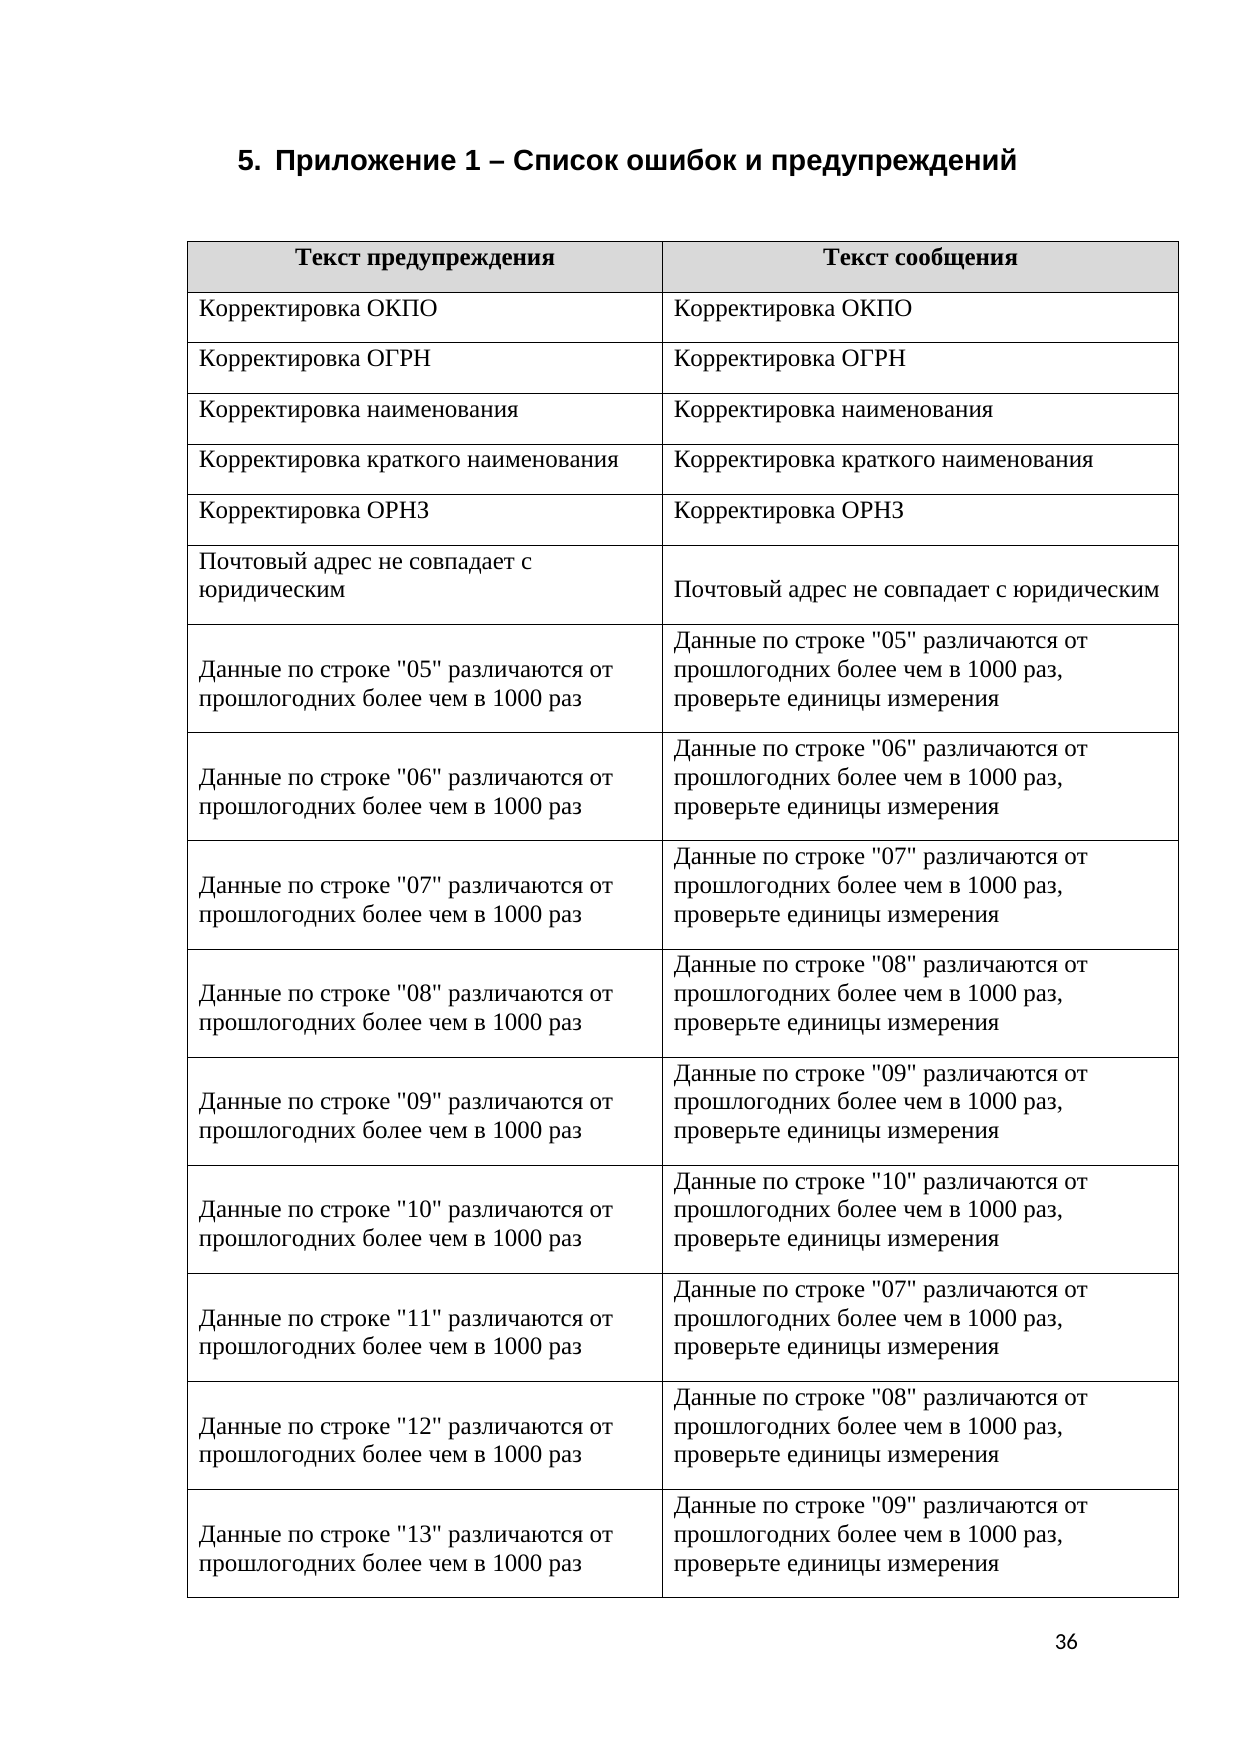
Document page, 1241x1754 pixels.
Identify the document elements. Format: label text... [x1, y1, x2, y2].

table_cell Корректировка ОГРН [188, 343, 662, 393]
table_cell Данные по строке "08" различаются от прошлогодних более чем в 1000 раз [188, 950, 662, 1057]
table_cell Корректировка краткого наименования [188, 445, 662, 494]
table_cell Почтовый адрес не совпадает с юридическим [188, 546, 662, 624]
table_cell Корректировка ОРНЗ [663, 495, 1178, 545]
table_cell Корректировка наименования [663, 394, 1178, 443]
table_cell Корректировка ОГРН [663, 343, 1178, 393]
table_header Текст сообщения [663, 242, 1178, 292]
table_cell Данные по строке "06" различаются от прошлогодних более чем в 1000 раз, проверьте единицы измерения [663, 733, 1178, 840]
table_cell Данные по строке "09" различаются от прошлогодних более чем в 1000 раз, проверьте единицы измерения [663, 1490, 1178, 1597]
table_cell Данные по строке "10" различаются от прошлогодних более чем в 1000 раз [188, 1166, 662, 1273]
table_cell Корректировка ОКПО [188, 293, 662, 342]
table_header Текст предупреждения [188, 242, 662, 292]
table_cell Корректировка краткого наименования [663, 445, 1178, 494]
table_cell Почтовый адрес не совпадает с юридическим [663, 546, 1178, 624]
table_cell Данные по строке "08" различаются от прошлогодних более чем в 1000 раз, проверьте единицы измерения [663, 1382, 1178, 1489]
table_cell Корректировка ОРНЗ [188, 495, 662, 545]
table_cell Данные по строке "09" различаются от прошлогодних более чем в 1000 раз [188, 1058, 662, 1165]
table_cell Данные по строке "12" различаются от прошлогодних более чем в 1000 раз [188, 1382, 662, 1489]
table_cell Данные по строке "05" различаются от прошлогодних более чем в 1000 раз, проверьте единицы измерения [663, 625, 1178, 732]
table_cell Корректировка наименования [188, 394, 662, 443]
table_cell Данные по строке "09" различаются от прошлогодних более чем в 1000 раз, проверьте единицы измерения [663, 1058, 1178, 1165]
table_cell Данные по строке "07" различаются от прошлогодних более чем в 1000 раз, проверьте единицы измерения [663, 1274, 1178, 1381]
table_cell Данные по строке "07" различаются от прошлогодних более чем в 1000 раз, проверьте единицы измерения [663, 841, 1178, 948]
table_cell Данные по строке "11" различаются от прошлогодних более чем в 1000 раз [188, 1274, 662, 1381]
table_cell Корректировка ОКПО [663, 293, 1178, 342]
table_cell Данные по строке "07" различаются от прошлогодних более чем в 1000 раз [188, 841, 662, 948]
table_cell Данные по строке "06" различаются от прошлогодних более чем в 1000 раз [188, 733, 662, 840]
table_cell Данные по строке "05" различаются от прошлогодних более чем в 1000 раз [188, 625, 662, 732]
table_cell Данные по строке "08" различаются от прошлогодних более чем в 1000 раз, проверьте единицы измерения [663, 950, 1178, 1057]
table_cell Данные по строке "10" различаются от прошлогодних более чем в 1000 раз, проверьте единицы измерения [663, 1166, 1178, 1273]
table_cell Данные по строке "13" различаются от прошлогодних более чем в 1000 раз [188, 1490, 662, 1597]
subtitle Приложение 1 – Список ошибок и предупреждений [177, 143, 1078, 177]
